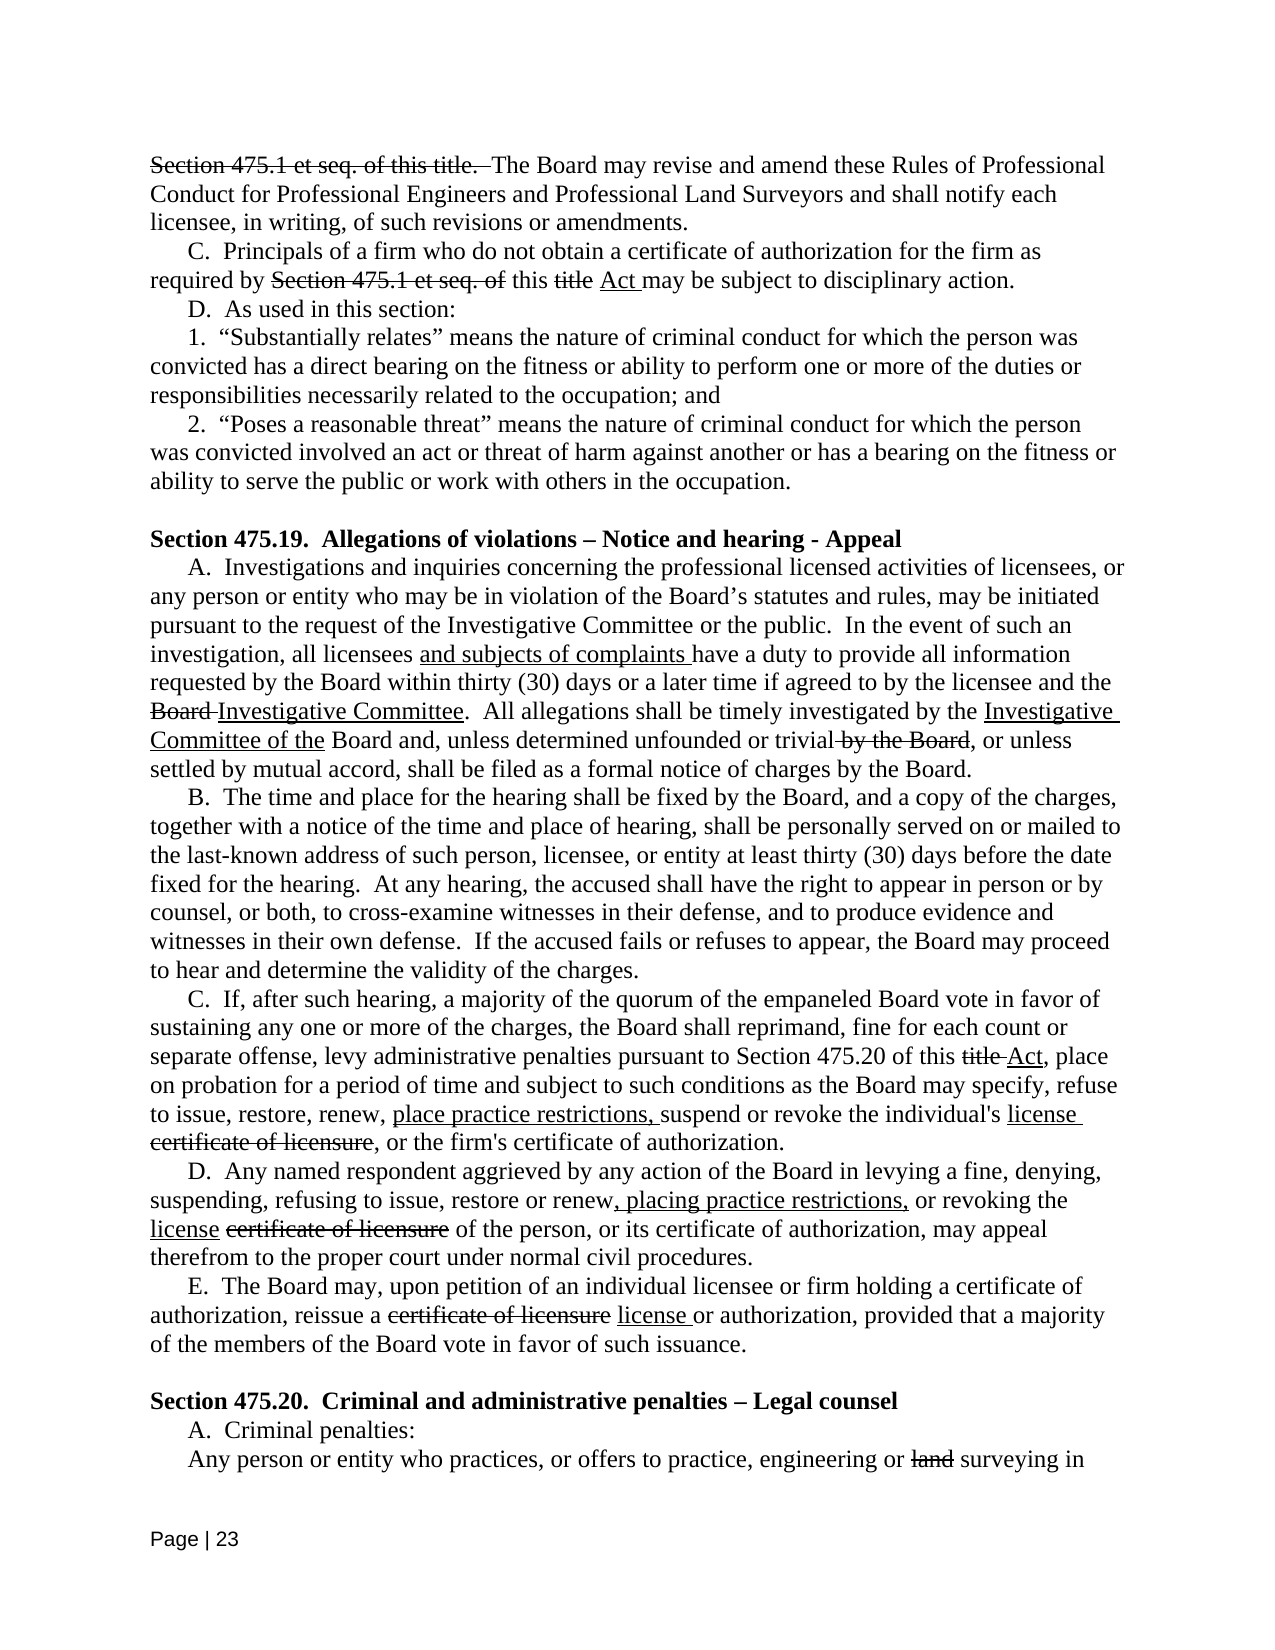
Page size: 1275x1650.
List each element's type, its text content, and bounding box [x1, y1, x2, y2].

text C. Principals of a firm who do not obtain a certificate of authorization for the firm as required by Section 475.1 et seq. of this title Act may be subject to disciplinary action. [150, 236, 1125, 294]
subtitle Section 475.19. Allegations of violations – Notice and hearing - Appeal [150, 524, 1125, 552]
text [150, 150, 1125, 236]
text D. Any named respondent aggrieved by any action of the Board in levying a fine, denying, suspending, refusing to issue, restore or renew, placing practice restrictions, or revoking the license certificate of licensure of the person, or its certificate of authorization, may appeal therefrom to the proper court under normal civil procedures. [150, 1156, 1125, 1271]
text B. The time and place for the hearing shall be fixed by the Board, and a copy of the charges, together with a notice of the time and place of hearing, shall be personally served on or mailed to the last-known address of such person, licensee, or entity at least thirty (30) days before the date fixed for the hearing. At any hearing, the accused shall have the right to appear in person or by counsel, or both, to cross-examine witnesses in their defense, and to produce evidence and witnesses in their own defense. If the accused fails or refuses to appear, the Board may proceed to hear and determine the validity of the charges. [150, 782, 1125, 984]
text 1. “Substantially relates” means the nature of criminal conduct for which the person was convicted has a direct bearing on the fitness or ability to perform one or more of the duties or responsibilities necessarily related to the occupation; and [150, 322, 1125, 409]
text A. Investigations and inquiries concerning the professional licensed activities of licensees, or any person or entity who may be in violation of the Board’s statutes and rules, may be initiated pursuant to the request of the Investigative Committee or the public. In the event of such an investigation, all licensees and subjects of complaints have a duty to provide all information requested by the Board within thirty (30) days or a later time if agreed to by the licensee and the Board Investigative Committee. All allegations shall be timely investigated by the Investigative Committee of the Board and, unless determined unfounded or trivial by the Board, or unless settled by mutual accord, shall be filed as a formal notice of charges by the Board. [150, 552, 1125, 782]
text 2. “Poses a reasonable threat” means the nature of criminal conduct for which the person was convicted involved an act or threat of harm against another or has a bearing on the fitness or ability to serve the public or work with others in the occupation. [150, 409, 1125, 495]
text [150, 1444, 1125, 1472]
text D. As used in this section: [150, 294, 1125, 322]
text C. If, after such hearing, a majority of the quorum of the empaneled Board vote in favor of sustaining any one or more of the charges, the Board shall reprimand, fine for each count or separate offense, levy administrative penalties pursuant to Section 475.20 of this title Act, place on probation for a period of time and subject to such conditions as the Board may specify, refuse to issue, restore, renew, place practice restrictions, suspend or revoke the individual's license certificate of licensure, or the firm's certificate of authorization. [150, 984, 1125, 1156]
subtitle Section 475.20. Criminal and administrative penalties – Legal counsel [150, 1386, 1125, 1415]
text A. Criminal penalties: [150, 1415, 1125, 1444]
text E. The Board may, upon petition of an individual licensee or firm holding a certificate of authorization, reissue a certificate of licensure license or authorization, provided that a majority of the members of the Board vote in favor of such issuance. [150, 1271, 1125, 1357]
